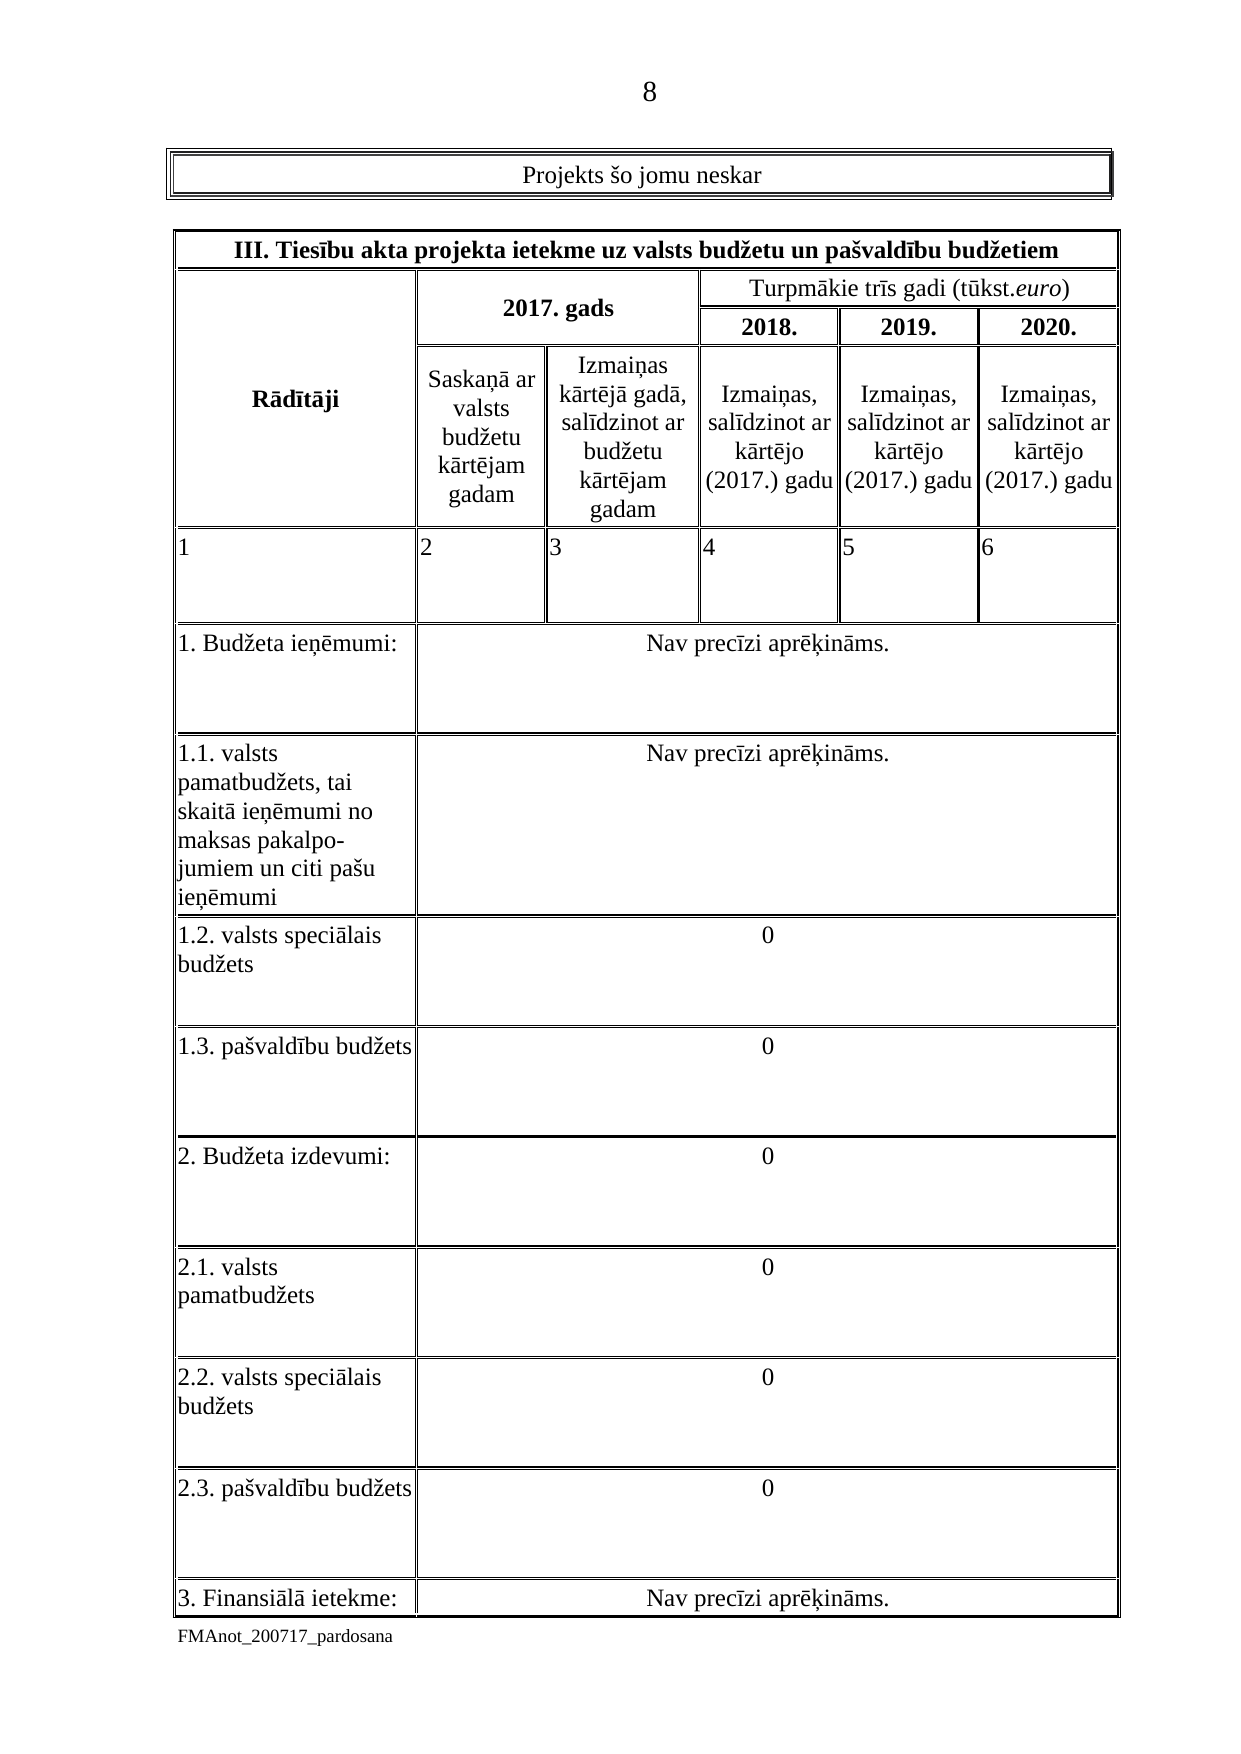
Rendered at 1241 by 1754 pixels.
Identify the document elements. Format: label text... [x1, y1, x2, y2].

table_cell 1.2. valsts speciālais budžets [176, 914, 415, 1024]
table_cell Saskaņā ar valsts budžetu kārtējam gadam [418, 347, 544, 526]
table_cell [174, 1577, 417, 1615]
table_cell 0 [418, 1466, 1118, 1577]
table_cell Turpmākie trīs gadi (tūkst.euro) [701, 267, 1118, 305]
table_cell Izmaiņas, salīdzinot ar kārtējo (2017.) gadu [841, 347, 977, 526]
table_cell 2.2. valsts speciālais budžets [174, 1356, 417, 1466]
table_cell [417, 1577, 1119, 1615]
table_cell 0 [418, 1245, 1118, 1356]
table_cell 2018. [701, 309, 837, 344]
table_cell 1.1. valsts pamatbudžets, tai skaitā ieņēmumi no maksas pakalpo-jumiem un citi pašu ieņēmumi [176, 732, 415, 914]
table_cell Nav precīzi aprēķināms. [417, 622, 1119, 732]
table_cell 2 [418, 529, 544, 622]
table_cell 2.1. valsts pamatbudžets [176, 1245, 415, 1356]
table_cell Izmaiņas, salīdzinot ar kārtējo (2017.) gadu [978, 344, 1119, 526]
table_cell 6 [978, 526, 1119, 622]
table_header III. Tiesību akta projekta ietekme uz valsts budžetu un pašvaldību budžetiem [176, 232, 1117, 267]
table_cell Izmaiņas, salīdzinot ar kārtējo (2017.) gadu [701, 347, 837, 526]
table_cell 2. Budžeta izdevumi: [176, 1135, 415, 1245]
table_cell 2017. gads [418, 271, 698, 344]
table_cell 4 [701, 529, 837, 622]
table_cell 1 [174, 526, 417, 622]
table_cell 1. Budžeta ieņēmumi: [174, 622, 417, 732]
table_cell 3 [548, 529, 698, 622]
table_cell 0 [418, 1025, 1118, 1135]
table_cell 0 [418, 914, 1118, 1024]
table_cell 5 [841, 529, 977, 622]
table_cell 2020. [980, 305, 1118, 344]
table_header [167, 149, 1111, 199]
table_cell 0 [418, 1135, 1117, 1245]
table_cell Nav precīzi aprēķināms. [418, 732, 1118, 914]
table_cell 1.3. pašvaldību budžets [176, 1025, 415, 1135]
table_cell Rādītāji [176, 267, 415, 526]
table_cell Izmaiņas kārtējā gadā, salīdzinot ar budžetu kārtējam gadam [548, 347, 698, 526]
table_cell 2019. [841, 309, 977, 344]
table_cell 0 [417, 1356, 1119, 1466]
table_cell 2.3. pašvaldību budžets [176, 1466, 415, 1577]
